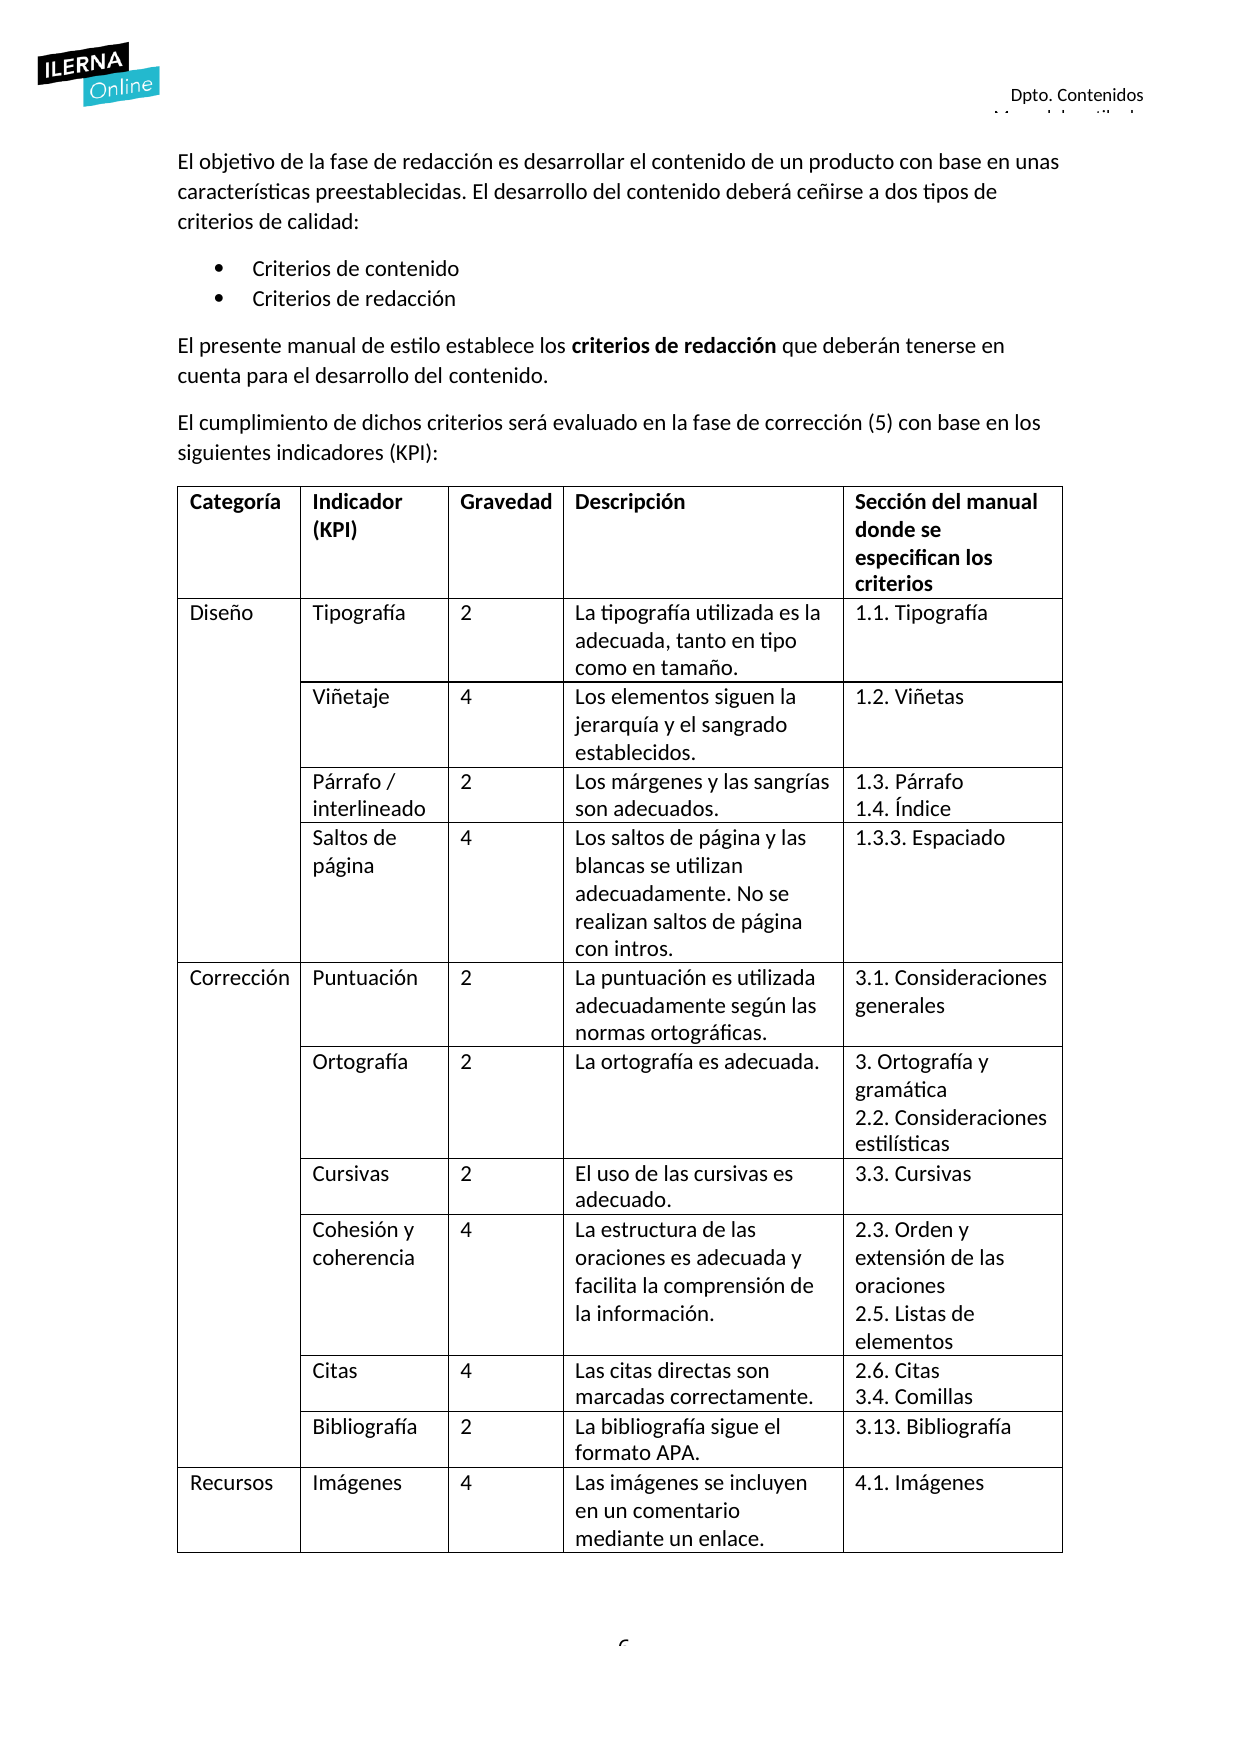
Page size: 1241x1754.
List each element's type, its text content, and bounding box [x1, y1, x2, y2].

text El presente manual de estilo establece los criterios de redacción que deberán tenerse en cuenta para el desarrollo del contenido. [177, 331, 1007, 389]
table_cell Los elementos siguen la jerarquía y el sangrado establecidos. [564, 683, 843, 767]
table_cell Puntuación [301, 963, 448, 1046]
table_cell Imágenes [301, 1468, 448, 1552]
table_cell Bibliografía [301, 1412, 448, 1467]
table_cell La puntuación es utilizada adecuadamente según las normas ortográficas. [564, 963, 843, 1046]
table_cell Ortografía [301, 1047, 448, 1158]
table_cell Citas [301, 1356, 448, 1411]
table_cell 2 [449, 599, 563, 681]
list Criterios de redacción [215, 284, 1076, 313]
table_header Sección del manual donde se especifican los criterios [844, 487, 1062, 597]
table_cell 4 [449, 1468, 563, 1552]
table_cell 1.1. Tipografía [844, 599, 1062, 681]
table_cell Viñetaje [301, 683, 448, 767]
table_header Categoría [178, 487, 300, 597]
table_cell Saltos de página [301, 823, 448, 962]
list Criterios de contenido [215, 254, 1076, 282]
table_cell 4 [449, 1356, 563, 1411]
table_cell 2 [449, 1159, 563, 1214]
table_cell 1.2. Viñetas [844, 683, 1062, 767]
table_header Indicador (KPI) [301, 487, 448, 597]
table_cell 3. Ortografía y gramática 2.2. Consideraciones estilísticas [844, 1047, 1062, 1158]
table_cell 4.1. Imágenes [844, 1468, 1062, 1552]
table_cell 2 [449, 768, 563, 822]
table_cell La ortografía es adecuada. [564, 1047, 843, 1158]
text El cumplimiento de dichos criterios será evaluado en la fase de corrección (5) con base en los siguientes indicadores (KPI): [177, 408, 1044, 467]
table_cell Cursivas [301, 1159, 448, 1214]
text El objetivo de la fase de redacción es desarrollar el contenido de un producto con base en unas características preestablecidas. El desarrollo del contenido deberá ceñirse a dos tipos de criterios de calidad: [177, 147, 1063, 235]
table_cell Los márgenes y las sangrías son adecuados. [564, 768, 843, 822]
table_cell 1.3.3. Espaciado [844, 823, 1062, 962]
table_cell El uso de las cursivas es adecuado. [564, 1159, 843, 1214]
table_cell 3.3. Cursivas [844, 1159, 1062, 1214]
table_cell 3.13. Bibliografía [844, 1412, 1062, 1467]
table_cell Las citas directas son marcadas correctamente. [564, 1356, 843, 1411]
table_cell La bibliografía sigue el formato APA. [564, 1412, 843, 1467]
table_cell 2 [449, 963, 563, 1046]
table_cell 2.6. Citas 3.4. Comillas [844, 1356, 1062, 1411]
table_cell 3.1. Consideraciones generales [844, 963, 1062, 1046]
table_cell Las imágenes se incluyen en un comentario mediante un enlace. [564, 1468, 843, 1552]
table_cell Tipografía [301, 599, 448, 681]
table_cell Los saltos de página y las blancas se utilizan adecuadamente. No se realizan saltos de página con intros. [564, 823, 843, 962]
table_header Descripción [564, 487, 843, 597]
table_cell 4 [449, 823, 563, 962]
table_cell Diseño [178, 599, 300, 962]
table_cell Corrección [178, 963, 300, 1467]
table_cell Recursos [178, 1468, 300, 1552]
table_cell 4 [449, 1215, 563, 1355]
table_header Gravedad [449, 487, 563, 597]
table_cell 2 [449, 1412, 563, 1467]
table_cell Párrafo / interlineado [301, 768, 448, 822]
table_cell Cohesión y coherencia [301, 1215, 448, 1355]
table_cell La estructura de las oraciones es adecuada y facilita la comprensión de la información. [564, 1215, 843, 1355]
table_cell Párrafo Índice [844, 768, 1062, 822]
table_cell 4 [449, 683, 563, 767]
table_cell La tipografía utilizada es la adecuada, tanto en tipo como en tamaño. [564, 599, 843, 681]
picture [37, 41, 160, 107]
table_cell 2.3. Orden y extensión de las oraciones 2.5. Listas de elementos [844, 1215, 1062, 1355]
table_cell 2 [449, 1047, 563, 1158]
